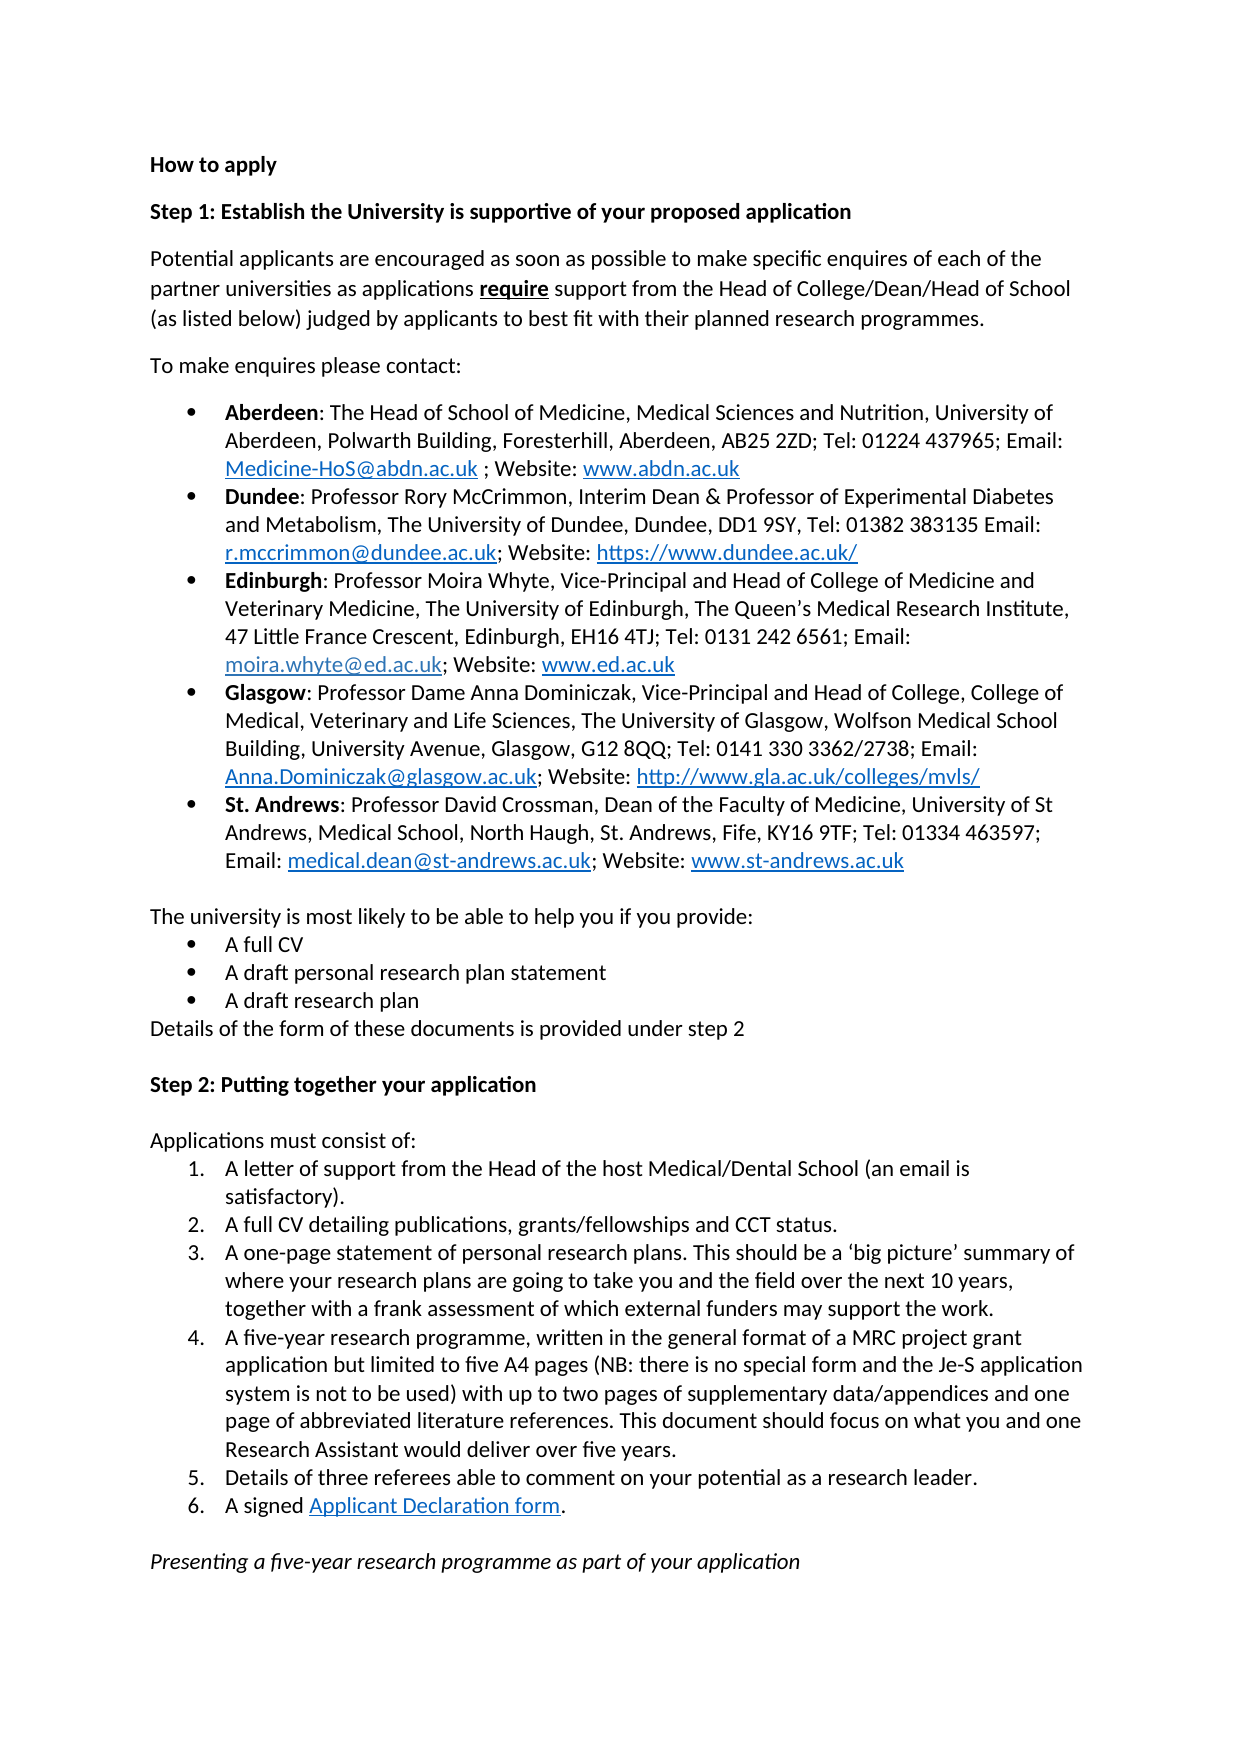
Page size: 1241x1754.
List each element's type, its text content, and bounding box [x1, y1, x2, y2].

list A five-year research programme, written in the general format of a MRC project grant application but limited to five A4 pages (NB: there is no special form and the Je-S application system is not to be used) with up to two pages of supplementary data/appendices and one page of abbreviated literature references. This document should focus on what you and one Research Assistant would deliver over five years. [187, 1323, 1090, 1463]
text Step 1: Establish the University is supportive of your proposed application [150, 197, 1090, 225]
text Details of the form of these documents is provided under step 2 [150, 1014, 1090, 1042]
list Glasgow: Professor Dame Anna Dominiczak, Vice-Principal and Head of College, College of Medical, Veterinary and Life Sciences, The University of Glasgow, Wolfson Medical School Building, University Avenue, Glasgow, G12 8QQ; Tel: 0141 330 3362/2738; Email: Anna.Dominiczak@glasgow.ac.uk; Website: http://www.gla.ac.uk/colleges/mvls/ [187, 678, 1090, 790]
text How to apply [150, 150, 1090, 178]
list Details of three referees able to comment on your potential as a research leader. [187, 1463, 1090, 1491]
list A full CV detailing publications, grants/fellowships and CCT status. [187, 1211, 1090, 1238]
list A one-page statement of personal research plans. This should be a ‘big picture’ summary of where your research plans are going to take you and the field over the next 10 years, together with a frank assessment of which external funders may support the work. [187, 1238, 1090, 1323]
text Applications must consist of: [150, 1126, 1090, 1154]
list A full CV [187, 930, 1090, 958]
list Edinburgh: Professor Moira Whyte, Vice-Principal and Head of College of Medicine and Veterinary Medicine, The University of Edinburgh, The Queen’s Medical Research Institute, 47 Little France Crescent, Edinburgh, EH16 4TJ; Tel: 0131 242 6561; Email: moira.whyte@ed.ac.uk; Website: www.ed.ac.uk [187, 566, 1090, 678]
list A draft personal research plan statement [187, 958, 1090, 986]
list Dundee: Professor Rory McCrimmon, Interim Dean & Professor of Experimental Diabetes and Metabolism, The University of Dundee, Dundee, DD1 9SY, Tel: 01382 383135 Email: r.mccrimmon@dundee.ac.uk; Website: https://www.dundee.ac.uk/ [187, 482, 1090, 566]
text The university is most likely to be able to help you if you provide: [150, 902, 1090, 930]
text To make enquires please contact: [150, 351, 1090, 379]
list A draft research plan [187, 986, 1090, 1014]
text Presenting a five-year research programme as part of your application [150, 1547, 1090, 1575]
list Aberdeen: The Head of School of Medicine, Medical Sciences and Nutrition, University of Aberdeen, Polwarth Building, Foresterhill, Aberdeen, AB25 2ZD; Tel: 01224 437965; Email: Medicine-HoS@abdn.ac.uk ; Website: www.abdn.ac.uk [187, 398, 1090, 482]
text Step 2: Putting together your application [150, 1070, 1090, 1098]
list St. Andrews: Professor David Crossman, Dean of the Faculty of Medicine, University of St Andrews, Medical School, North Haugh, St. Andrews, Fife, KY16 9TF; Tel: 01334 463597; Email: medical.dean@st-andrews.ac.uk; Website: www.st-andrews.ac.uk [187, 790, 1090, 874]
text Potential applicants are encouraged as soon as possible to make specific enquires of each of the partner universities as applications require support from the Head of College/Dean/Head of School (as listed below) judged by applicants to best fit with their planned research programmes. [150, 244, 1090, 332]
list A letter of support from the Head of the host Medical/Dental School (an email is satisfactory). [187, 1154, 1090, 1211]
list A signed Applicant Declaration form. [187, 1491, 1090, 1519]
